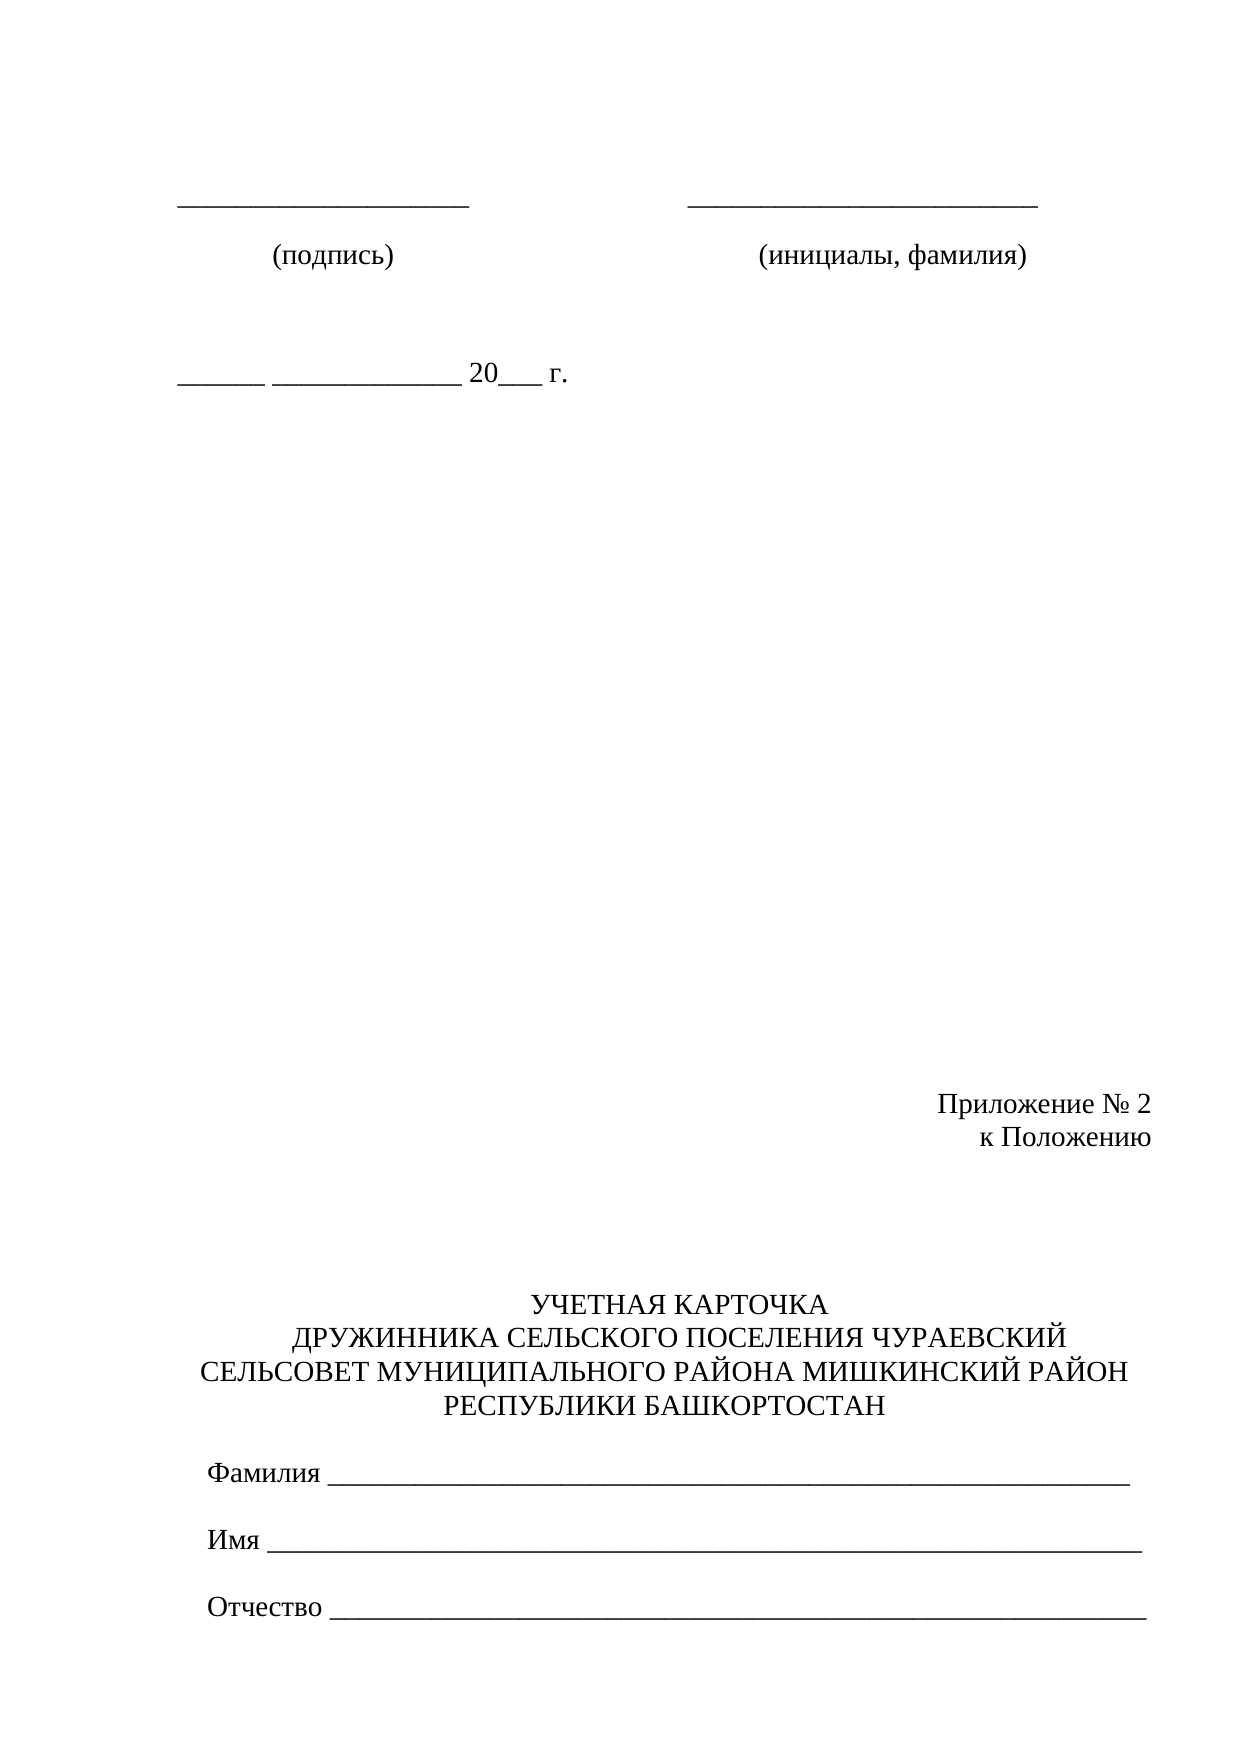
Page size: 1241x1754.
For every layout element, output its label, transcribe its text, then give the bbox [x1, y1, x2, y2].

text ______ _____________ 20___ г. [177, 356, 1152, 389]
text Имя ____________________________________________________________ [177, 1522, 1152, 1555]
text ДРУЖИННИКА СЕЛЬСКОГО ПОСЕЛЕНИЯ ЧУРАЕВСКИЙ СЕЛЬСОВЕТ МУНИЦИПАЛЬНОГО РАЙОНА МИШКИНСКИЙ РАЙОН РЕСПУБЛИКИ БАШКОРТОСТАН [177, 1321, 1152, 1421]
text УЧЕТНАЯ КАРТОЧКА [177, 1287, 1152, 1321]
text ____________________ ________________________ [177, 177, 1152, 211]
text Отчество ________________________________________________________ [177, 1589, 1152, 1622]
text Фамилия _______________________________________________________ [177, 1455, 1152, 1488]
text Приложение № 2 [177, 1086, 1152, 1119]
text (подпись) (инициалы, фамилия) [177, 237, 1152, 270]
text к Положению [177, 1119, 1152, 1153]
